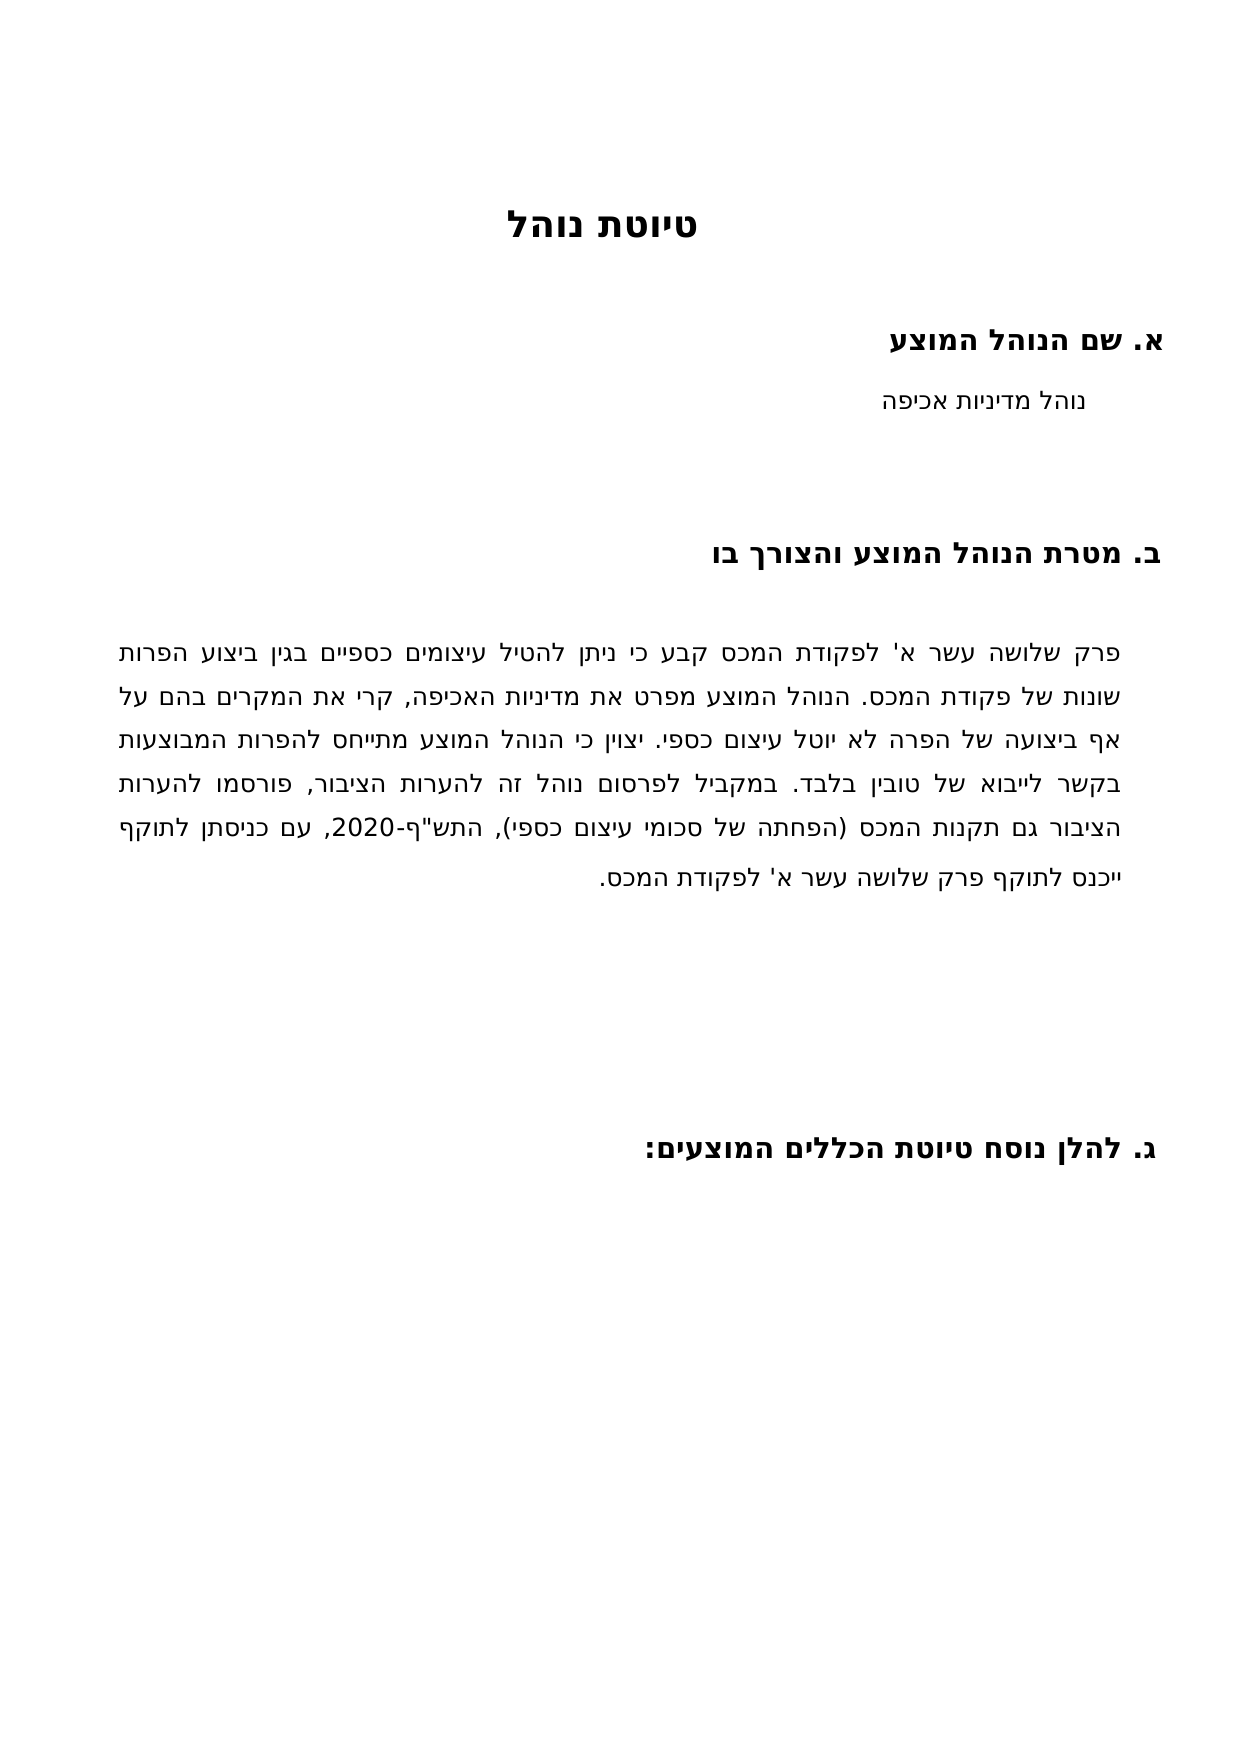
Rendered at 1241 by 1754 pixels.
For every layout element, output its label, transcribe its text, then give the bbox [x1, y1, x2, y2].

subtitle להלן נוסח טיוטת הכללים המוצעים: [118, 1131, 1122, 1165]
subtitle שם הנוהל המוצע [118, 323, 1122, 357]
subtitle מטרת הנוהל המוצע והצורך בו [118, 536, 1122, 570]
subtitle טיוטת נוהל [118, 202, 1087, 246]
subtitle פרק שלושה עשר א' לפקודת המכס קבע כי ניתן להטיל עיצומים כספיים בגין ביצוע הפרות שונות של פקודת המכס. הנוהל המוצע מפרט את מדיניות האכיפה, קרי את המקרים בהם על אף ביצועה של הפרה לא יוטל עיצום כספי. יצוין כי הנוהל המוצע מתייחס להפרות המבוצעות בקשר לייבוא של טובין בלבד. במקביל לפרסום נוהל זה להערות הציבור, פורסמו להערות הציבור גם תקנות המכס (הפחתה של סכומי עיצום כספי), התש"ף-2020, עם כניסתן לתוקף ייכנס לתוקף פרק שלושה עשר א' לפקודת המכס. [118, 638, 1122, 893]
text נוהל מדיניות אכיפה [118, 386, 1087, 415]
